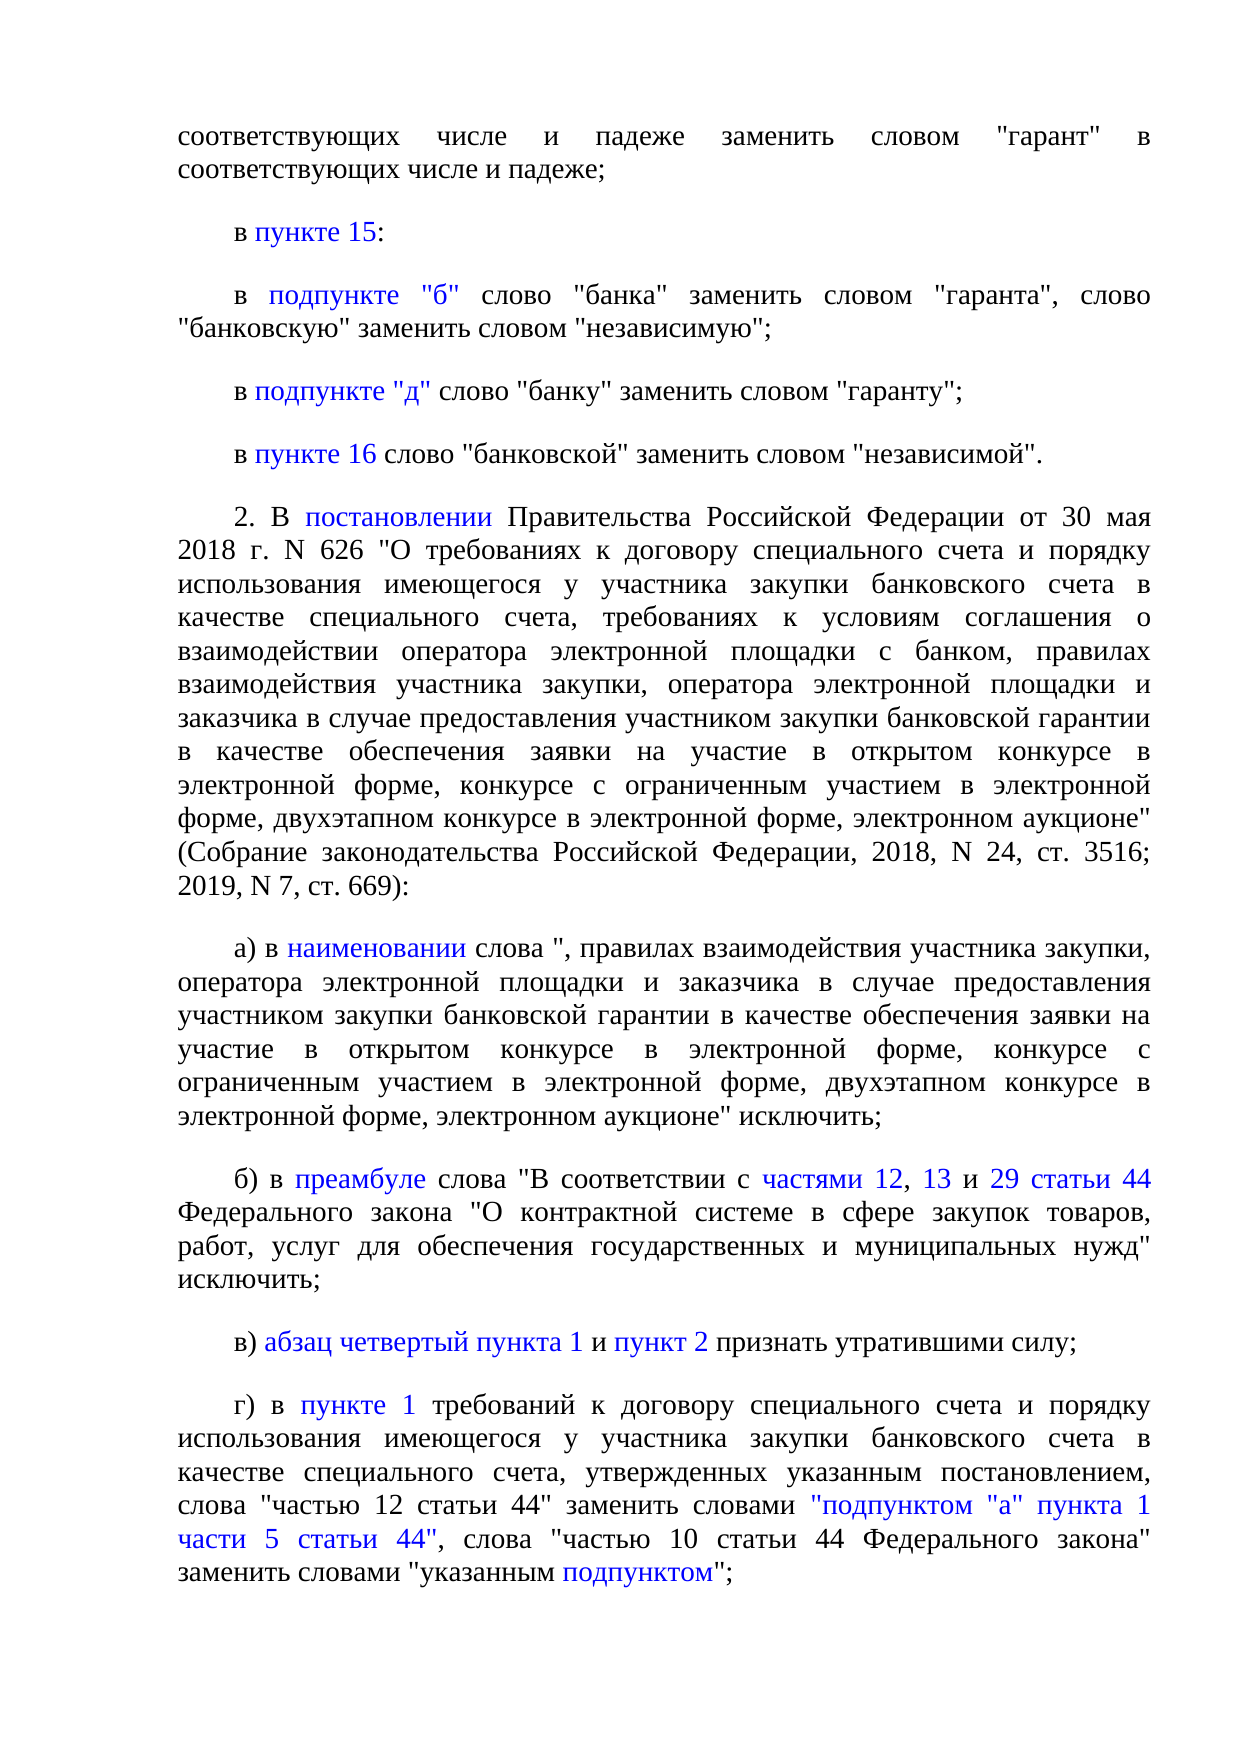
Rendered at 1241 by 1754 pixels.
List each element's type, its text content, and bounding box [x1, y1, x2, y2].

text в) абзац четвертый пункта 1 и пункт 2 признать утратившими силу; [177, 1324, 1152, 1358]
text в пункте 16 слово "банковской" заменить словом "независимой". [177, 436, 1152, 469]
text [177, 118, 1152, 185]
text б) в преамбуле слова "В соответствии с частями 12, 13 и 29 статьи 44 Федерального закона "О контрактной системе в сфере закупок товаров, работ, услуг для обеспечения государственных и муниципальных нужд" исключить; [177, 1161, 1152, 1295]
text в подпункте "д" слово "банку" заменить словом "гаранту"; [177, 373, 1152, 407]
text в подпункте "б" слово "банка" заменить словом "гаранта", слово "банковскую" заменить словом "независимую"; [177, 277, 1152, 344]
text в пункте 15: [177, 214, 1152, 248]
text а) в наименовании слова ", правилах взаимодействия участника закупки, оператора электронной площадки и заказчика в случае предоставления участником закупки банковской гарантии в качестве обеспечения заявки на участие в открытом конкурсе в электронной форме, конкурсе с ограниченным участием в электронной форме, двухэтапном конкурсе в электронной форме, электронном аукционе" исключить; [177, 930, 1152, 1132]
text 2. В постановлении Правительства Российской Федерации от 30 мая 2018 г. N 626 "О требованиях к договору специального счета и порядку использования имеющегося у участника закупки банковского счета в качестве специального счета, требованиях к условиям соглашения о взаимодействии оператора электронной площадки с банком, правилах взаимодействия участника закупки, оператора электронной площадки и заказчика в случае предоставления участником закупки банковской гарантии в качестве обеспечения заявки на участие в открытом конкурсе в электронной форме, конкурсе с ограниченным участием в электронной форме, двухэтапном конкурсе в электронной форме, электронном аукционе" (Собрание законодательства Российской Федерации, 2018, N 24, ст. 3516; 2019, N 7, ст. 669): [177, 499, 1152, 901]
text г) в пункте 1 требований к договору специального счета и порядку использования имеющегося у участника закупки банковского счета в качестве специального счета, утвержденных указанным постановлением, слова "частью 12 статьи 44" заменить словами "подпунктом "а" пункта 1 части 5 статьи 44", слова "частью 10 статьи 44 Федерального закона" заменить словами "указанным подпунктом"; [177, 1387, 1152, 1588]
